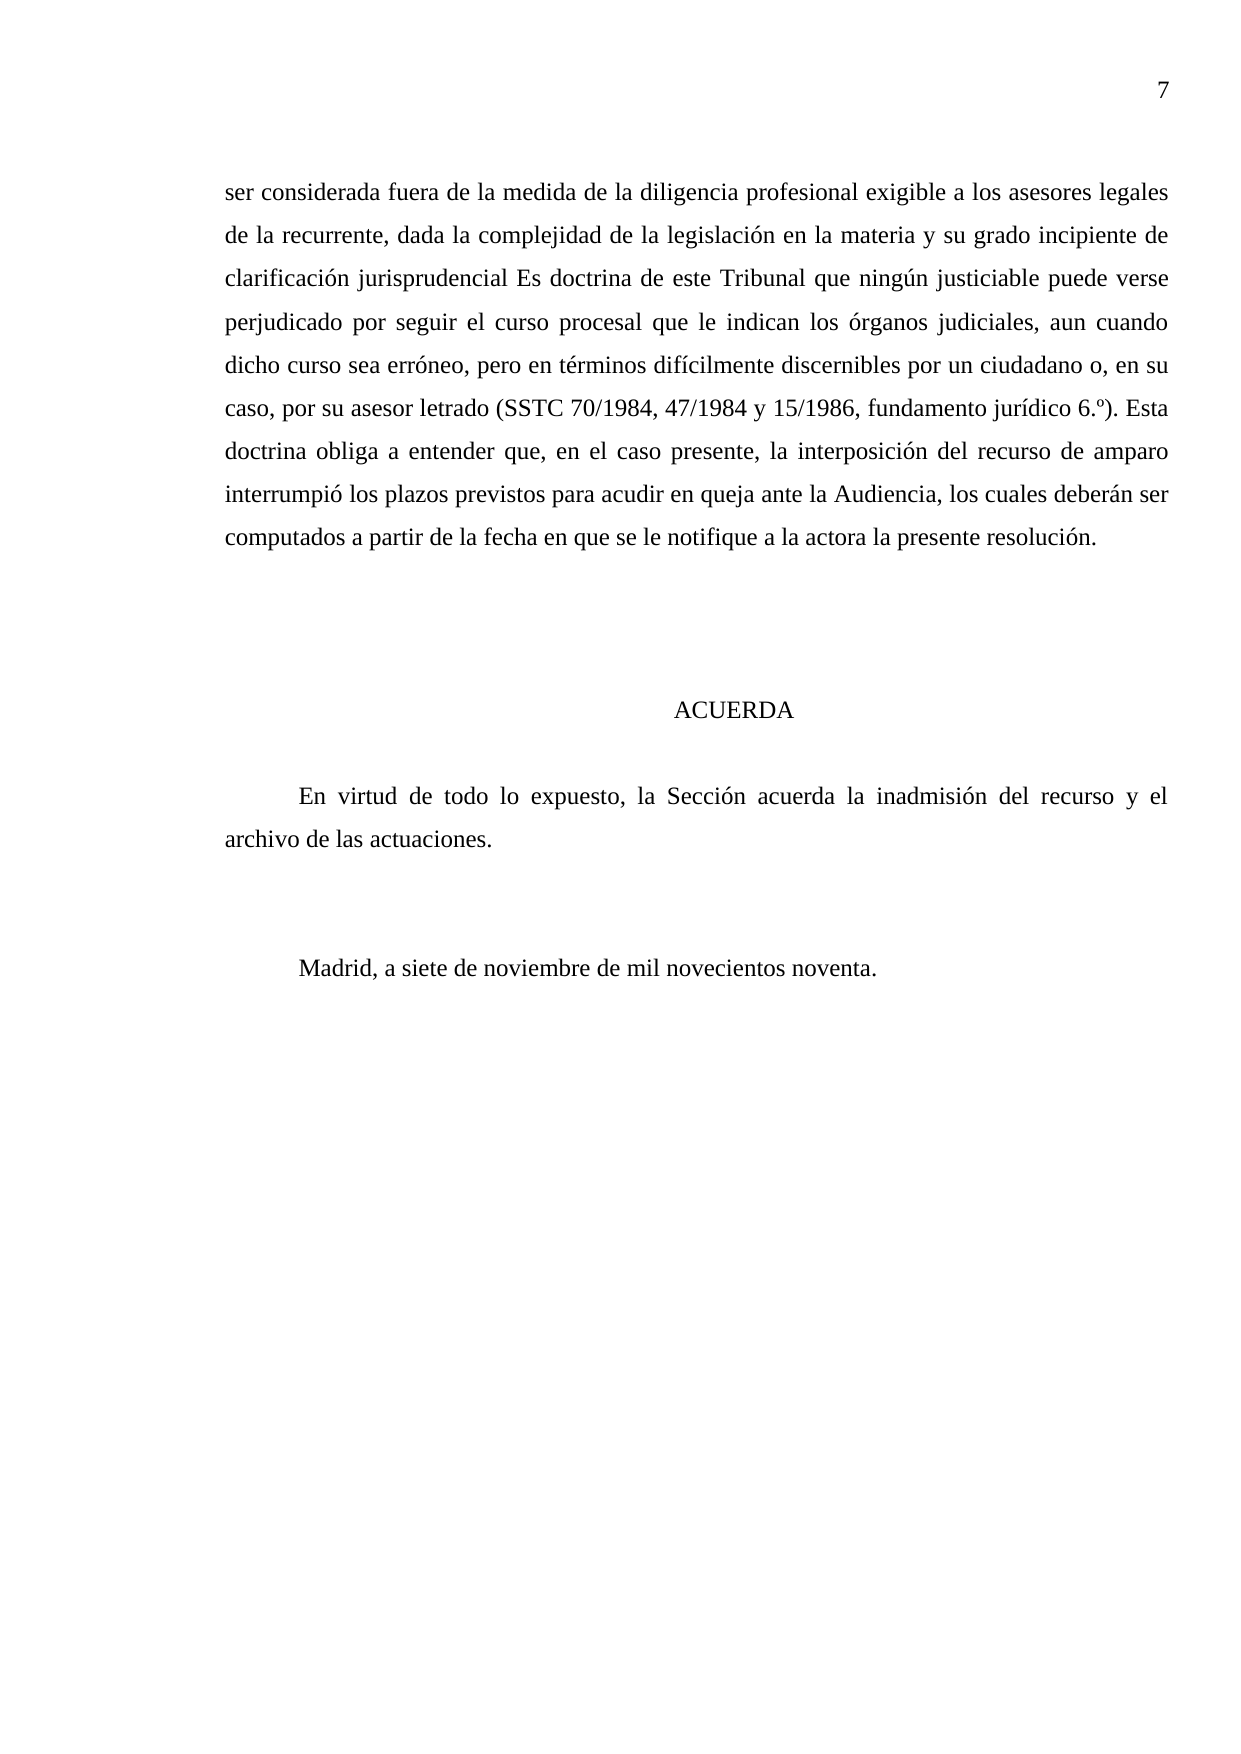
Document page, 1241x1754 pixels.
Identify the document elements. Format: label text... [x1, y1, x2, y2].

text En virtud de todo lo expuesto, la Sección acuerda la inadmisión del recurso y el archivo de las actuaciones. [224, 781, 1169, 853]
text ACUERDA [224, 695, 1169, 723]
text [224, 177, 1169, 551]
text Madrid, a siete de noviembre de mil novecientos noventa. [224, 953, 1169, 982]
